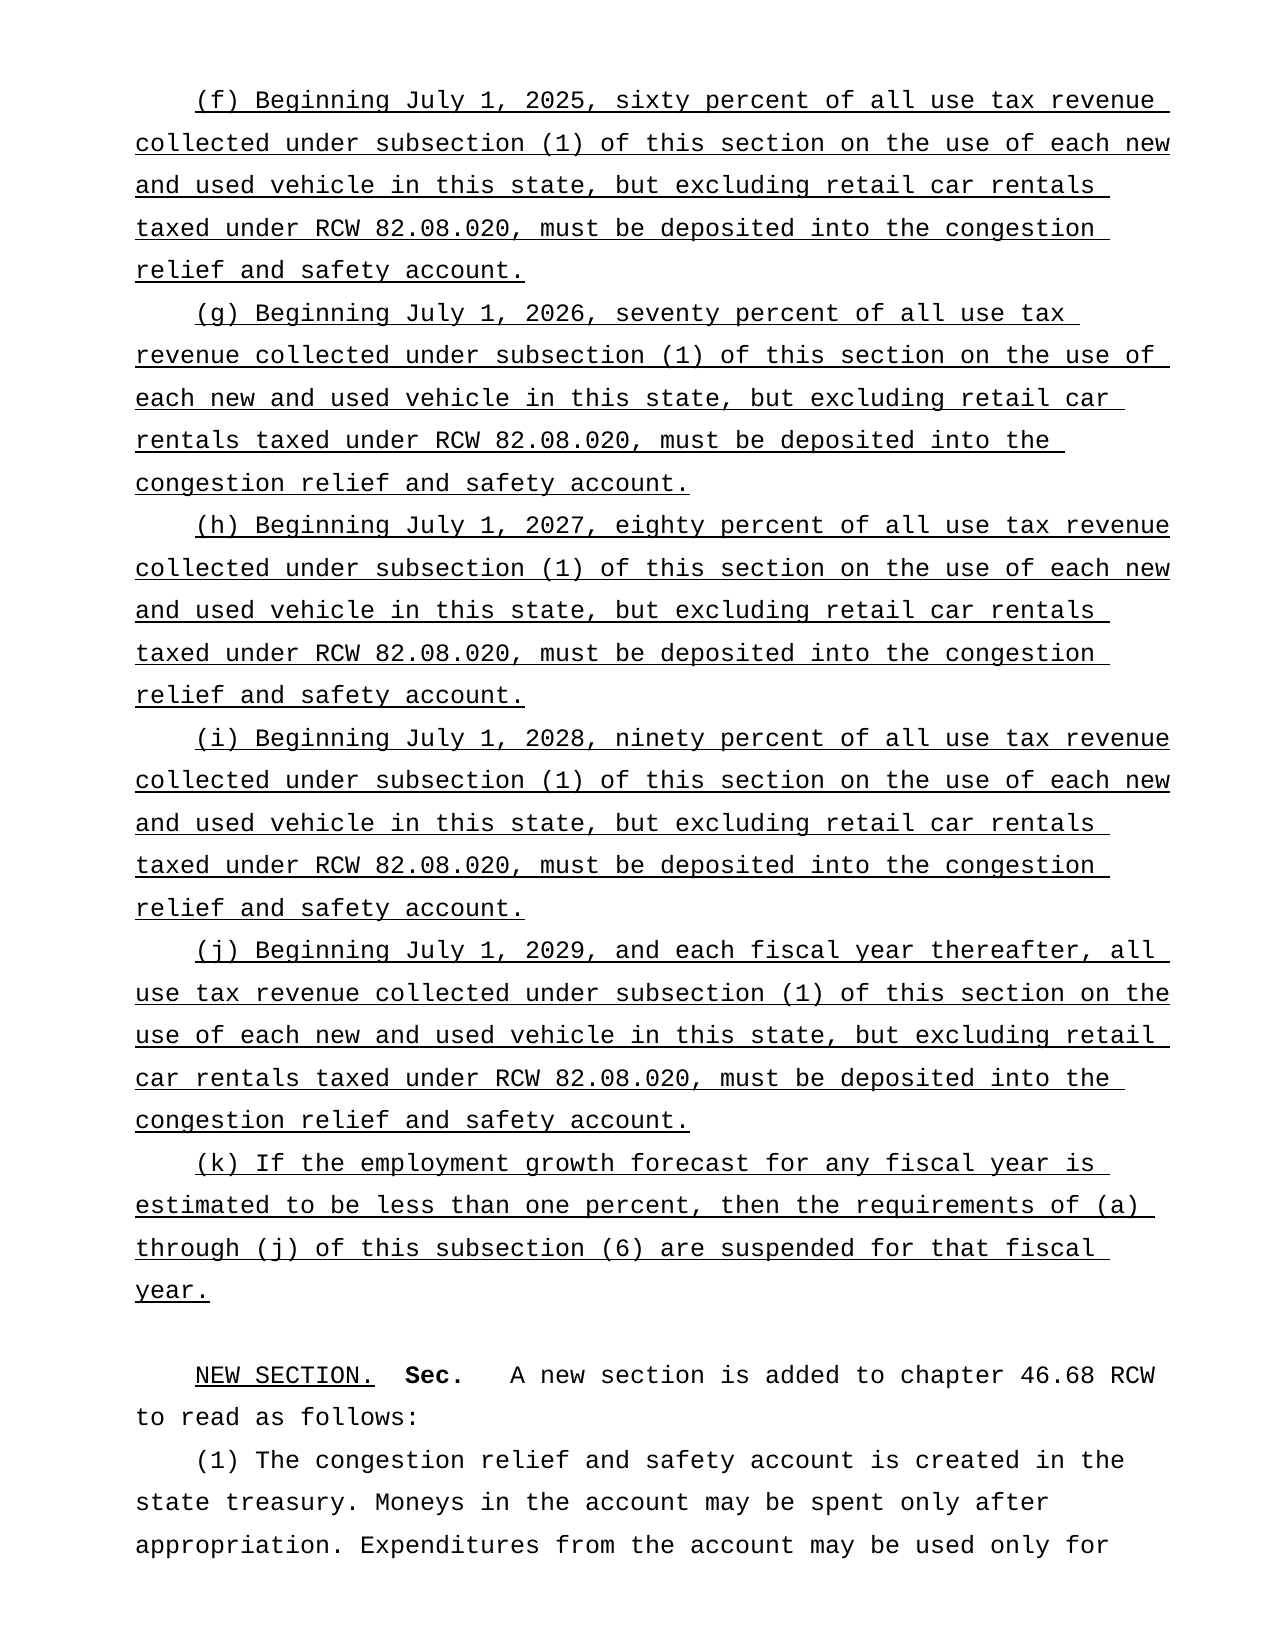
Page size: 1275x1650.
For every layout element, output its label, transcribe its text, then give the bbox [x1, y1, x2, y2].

text (j) Beginning July 1, 2029, and each fiscal year thereafter, all use tax revenue collected under subsection (1) of this section on the use of each new and used vehicle in this state, but excluding retail car rentals taxed under RCW 82.08.020, must be deposited into the congestion relief and safety account. [135, 925, 1170, 1004]
text (j) Beginning July 1, 2029, and each fiscal year thereafter, all use tax revenue collected under subsection (1) of this section on the use of each new and used vehicle in this state, but excluding retail car rentals taxed under RCW 82.08.020, must be deposited into the congestion relief and safety account. [135, 1048, 1170, 1137]
text (i) Beginning July 1, 2028, ninety percent of all use tax revenue collected under subsection (1) of this section on the use of each new and used vehicle in this state, but excluding retail car rentals taxed under RCW 82.08.020, must be deposited into the congestion relief and safety account. [135, 712, 1170, 791]
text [135, 1434, 1170, 1562]
text (k) If the employment growth forecast for any fiscal year is estimated to be less than one percent, then the requirements of (a) through (j) of this subsection (6) are suspended for that fiscal year. [135, 1137, 1170, 1307]
text (h) Beginning July 1, 2027, eighty percent of all use tax revenue collected under subsection (1) of this section on the use of each new and used vehicle in this state, but excluding retail car rentals taxed under RCW 82.08.020, must be deposited into the congestion relief and safety account. [135, 500, 1170, 579]
text (g) Beginning July 1, 2026, seventy percent of all use tax revenue collected under subsection (1) of this section on the use of each new and used vehicle in this state, but excluding retail car rentals taxed under RCW 82.08.020, must be deposited into the congestion relief and safety account. [135, 287, 1170, 366]
text (g) Beginning July 1, 2026, seventy percent of all use tax revenue collected under subsection (1) of this section on the use of each new and used vehicle in this state, but excluding retail car rentals taxed under RCW 82.08.020, must be deposited into the congestion relief and safety account. [135, 368, 1170, 500]
text (i) Beginning July 1, 2028, ninety percent of all use tax revenue collected under subsection (1) of this section on the use of each new and used vehicle in this state, but excluding retail car rentals taxed under RCW 82.08.020, must be deposited into the congestion relief and safety account. [135, 793, 1170, 925]
text (j) Beginning July 1, 2029, and each fiscal year thereafter, all use tax revenue collected under subsection (1) of this section on the use of each new and used vehicle in this state, but excluding retail car rentals taxed under RCW 82.08.020, must be deposited into the congestion relief and safety account. [135, 1005, 1170, 1046]
text NEW SECTION. Sec. A new section is added to chapter 46.68 RCW to read as follows: [135, 1349, 1170, 1434]
text (f) Beginning July 1, 2025, sixty percent of all use tax revenue collected under subsection (1) of this section on the use of each new and used vehicle in this state, but excluding retail car rentals taxed under RCW 82.08.020, must be deposited into the congestion relief and safety account. [135, 155, 1170, 287]
text (f) Beginning July 1, 2025, sixty percent of all use tax revenue collected under subsection (1) of this section on the use of each new and used vehicle in this state, but excluding retail car rentals taxed under RCW 82.08.020, must be deposited into the congestion relief and safety account. [135, 75, 1170, 154]
text (h) Beginning July 1, 2027, eighty percent of all use tax revenue collected under subsection (1) of this section on the use of each new and used vehicle in this state, but excluding retail car rentals taxed under RCW 82.08.020, must be deposited into the congestion relief and safety account. [135, 580, 1170, 712]
